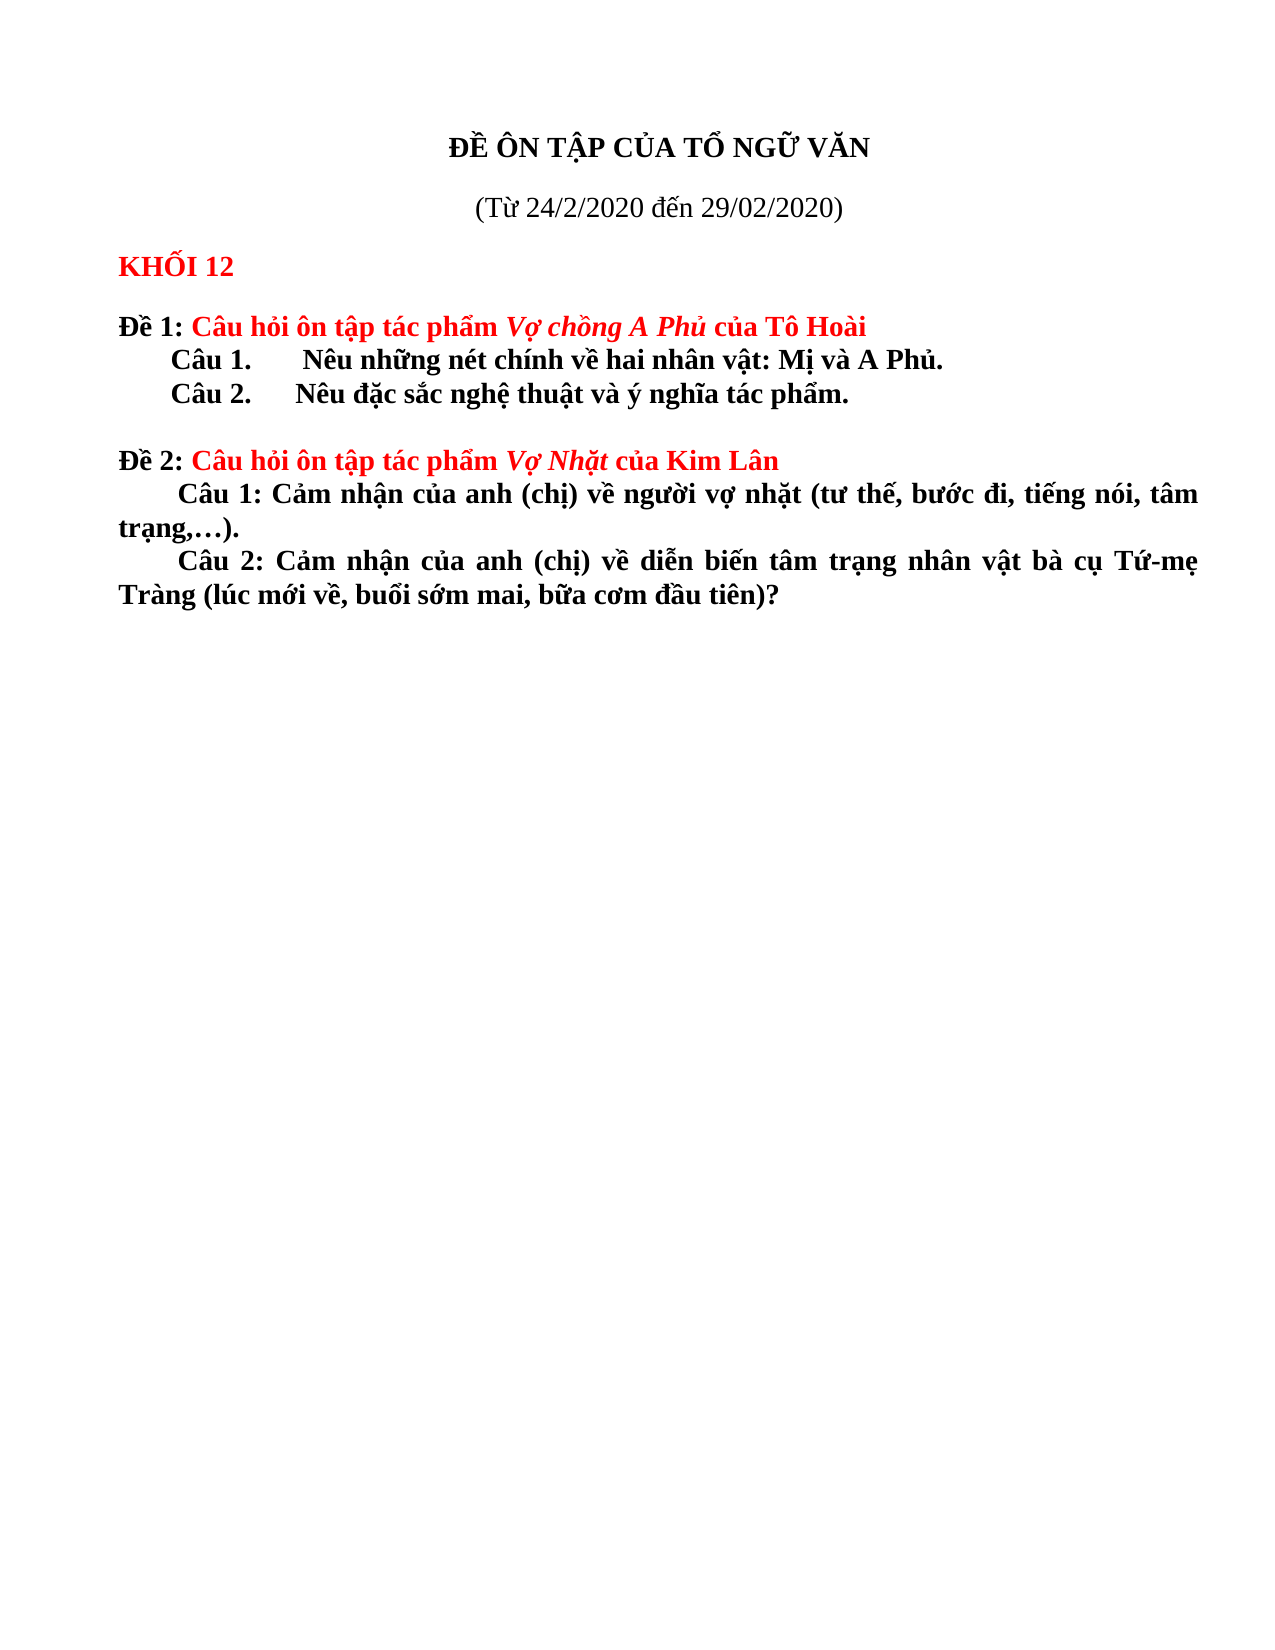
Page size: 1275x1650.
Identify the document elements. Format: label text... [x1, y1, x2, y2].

text (Từ 24/2/2020 đến 29/02/2020) [118, 190, 1200, 223]
text Câu 2. Nêu đặc sắc nghệ thuật và ý nghĩa tác phẩm. [170, 376, 1200, 409]
text ĐỀ ÔN TẬP CỦA TỔ NGỮ VĂN [118, 131, 1200, 164]
text Đề 2: Câu hỏi ôn tập tác phẩm Vợ Nhặt của Kim Lân [118, 443, 1200, 476]
text KHỐI 12 [118, 249, 1200, 283]
text Câu 2: Cảm nhận của anh (chị) về diễn biến tâm trạng nhân vật bà cụ Tứ-mẹ Tràng (lúc mới về, buổi sớm mai, bữa cơm đầu tiên)? [118, 543, 1200, 611]
text Câu 1: Cảm nhận của anh (chị) về người vợ nhặt (tư thế, bước đi, tiếng nói, tâm trạng,…). [118, 476, 1200, 543]
text Câu 1. Nêu những nét chính về hai nhân vật: Mị và A Phủ. [170, 342, 1200, 376]
text Đề 1: Câu hỏi ôn tập tác phẩm Vợ chồng A Phủ của Tô Hoài [118, 309, 1200, 342]
